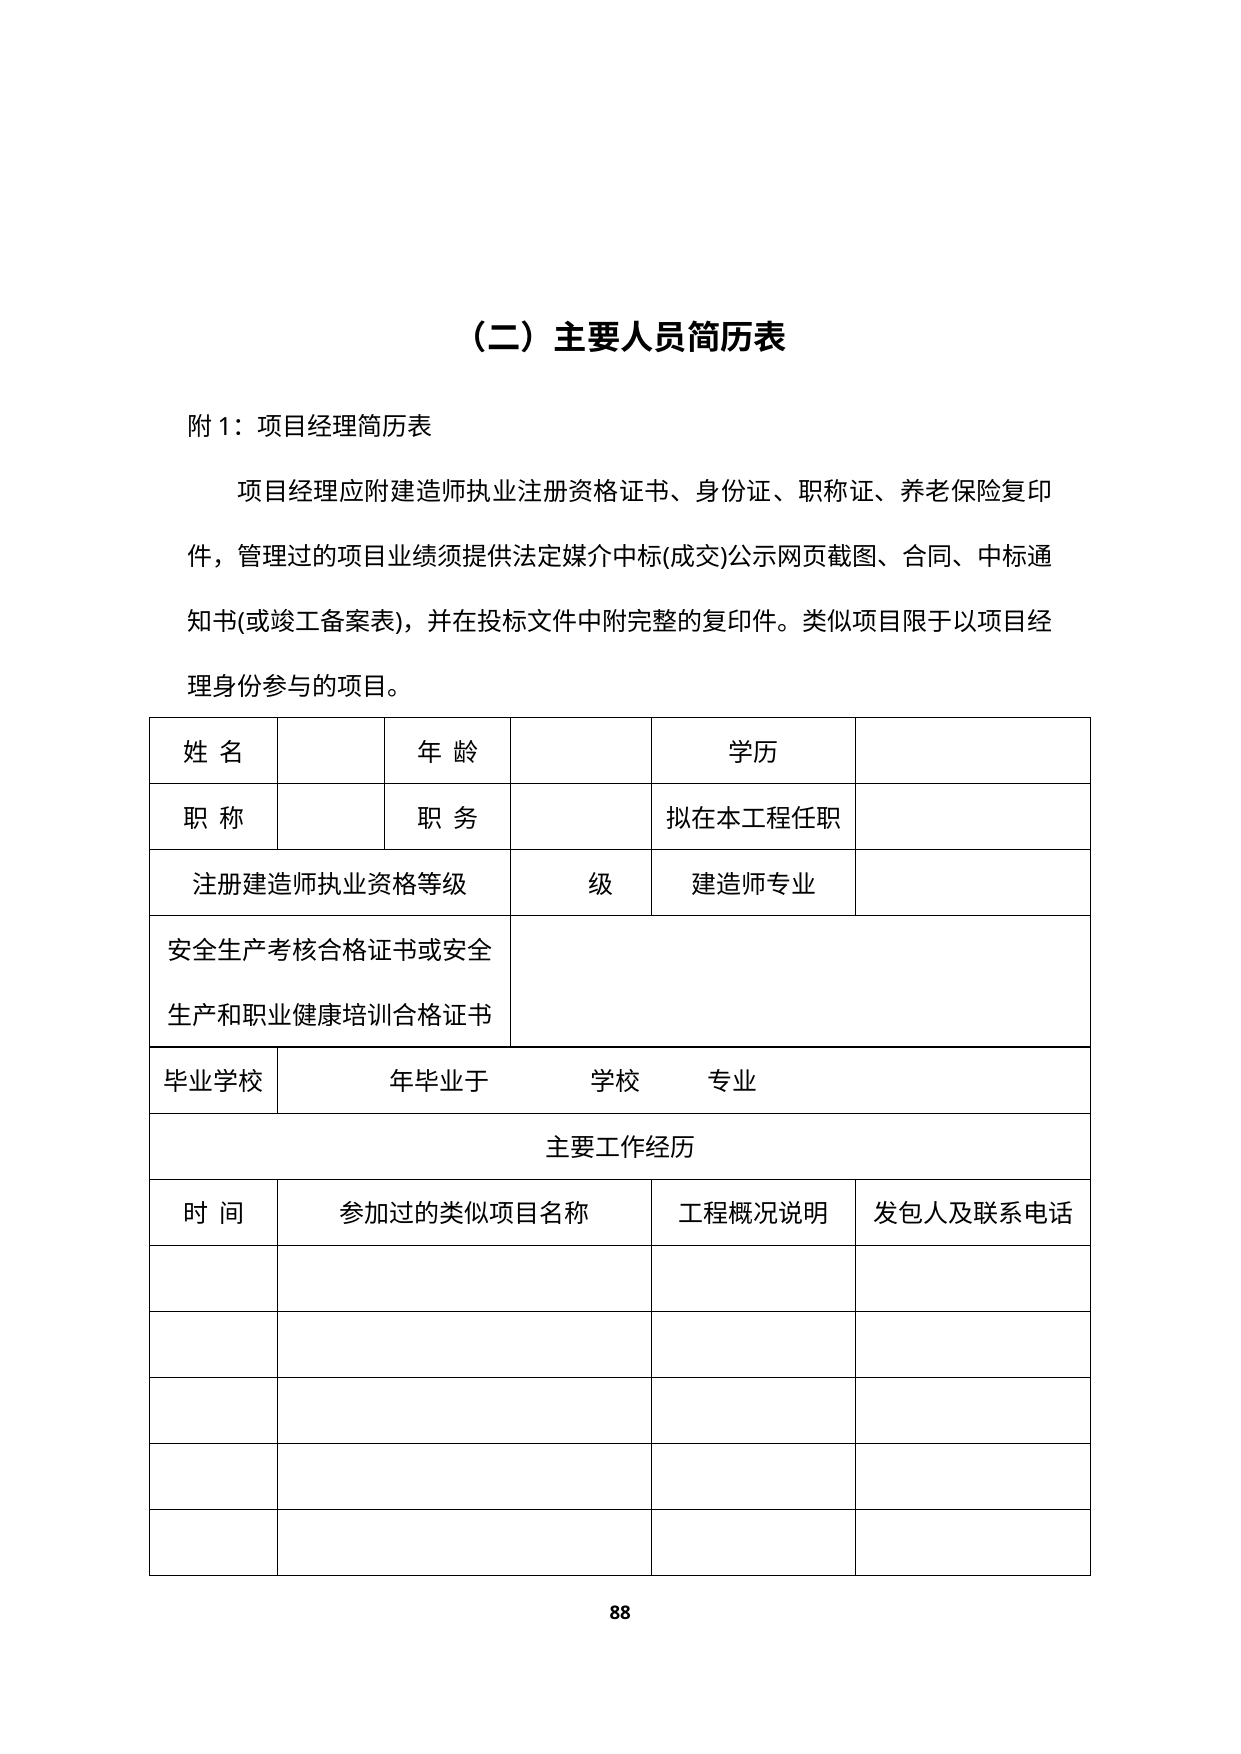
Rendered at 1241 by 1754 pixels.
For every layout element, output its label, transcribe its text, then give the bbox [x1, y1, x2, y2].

table_cell [856, 1378, 1090, 1443]
table_cell 建造师专业 [652, 850, 855, 915]
table_cell [652, 1444, 855, 1509]
table_cell [511, 784, 651, 849]
table_cell 职 务 [385, 784, 510, 849]
table_cell [652, 1246, 855, 1311]
table_cell [856, 1444, 1090, 1509]
table_cell [150, 1444, 277, 1509]
table_header [856, 718, 1090, 783]
table_cell [278, 1246, 651, 1311]
table_cell [652, 1378, 855, 1443]
table_header 年 龄 [385, 718, 510, 783]
table_header [511, 718, 651, 783]
table_cell 级 [511, 850, 651, 915]
table_cell [150, 1312, 277, 1377]
table_cell [511, 916, 1090, 1046]
table_cell [856, 1312, 1090, 1377]
table_cell [652, 1312, 855, 1377]
table_cell [278, 784, 384, 849]
table_cell [150, 1378, 277, 1443]
table_cell 安全生产考核合格证书或安全生产和职业健康培训合格证书 [150, 916, 510, 1046]
text 项目经理应附建造师执业注册资格证书、身份证、职称证、养老保险复印件，管理过的项目业绩须提供法定媒介中标(成交)公示网页截图、合同、中标通知书(或竣工备案表)，并在投标文件中附完整的复印件。类似项目限于以项目经理身份参与的项目。 [187, 457, 1053, 717]
table_cell [856, 1510, 1090, 1575]
table_cell 主要工作经历 [150, 1114, 1090, 1178]
table_cell 年毕业于 学校 专业 [278, 1048, 1090, 1112]
text 附1：项目经理简历表 [187, 392, 1053, 457]
table_cell 毕业学校 [150, 1048, 277, 1112]
table_cell [278, 1510, 651, 1575]
table_header [278, 718, 384, 783]
table_header 学历 [652, 718, 855, 783]
table_cell [856, 784, 1090, 849]
text （二）主要人员简历表 [187, 302, 1053, 367]
table_cell 职 称 [150, 784, 277, 849]
table_cell 发包人及联系电话 [856, 1180, 1090, 1244]
table_cell [856, 850, 1090, 915]
table_cell [150, 1246, 277, 1311]
table_cell [278, 1444, 651, 1509]
table_cell 拟在本工程任职 [652, 784, 855, 849]
table_cell [150, 1510, 277, 1575]
table_cell 参加过的类似项目名称 [278, 1180, 651, 1244]
table_cell [856, 1246, 1090, 1311]
table_cell [278, 1312, 651, 1377]
table_cell 工程概况说明 [652, 1180, 855, 1244]
table_header 姓 名 [150, 718, 277, 783]
table_cell [652, 1510, 855, 1575]
table_cell [278, 1378, 651, 1443]
table_cell 注册建造师执业资格等级 [150, 850, 510, 915]
table_cell 时 间 [150, 1180, 277, 1244]
